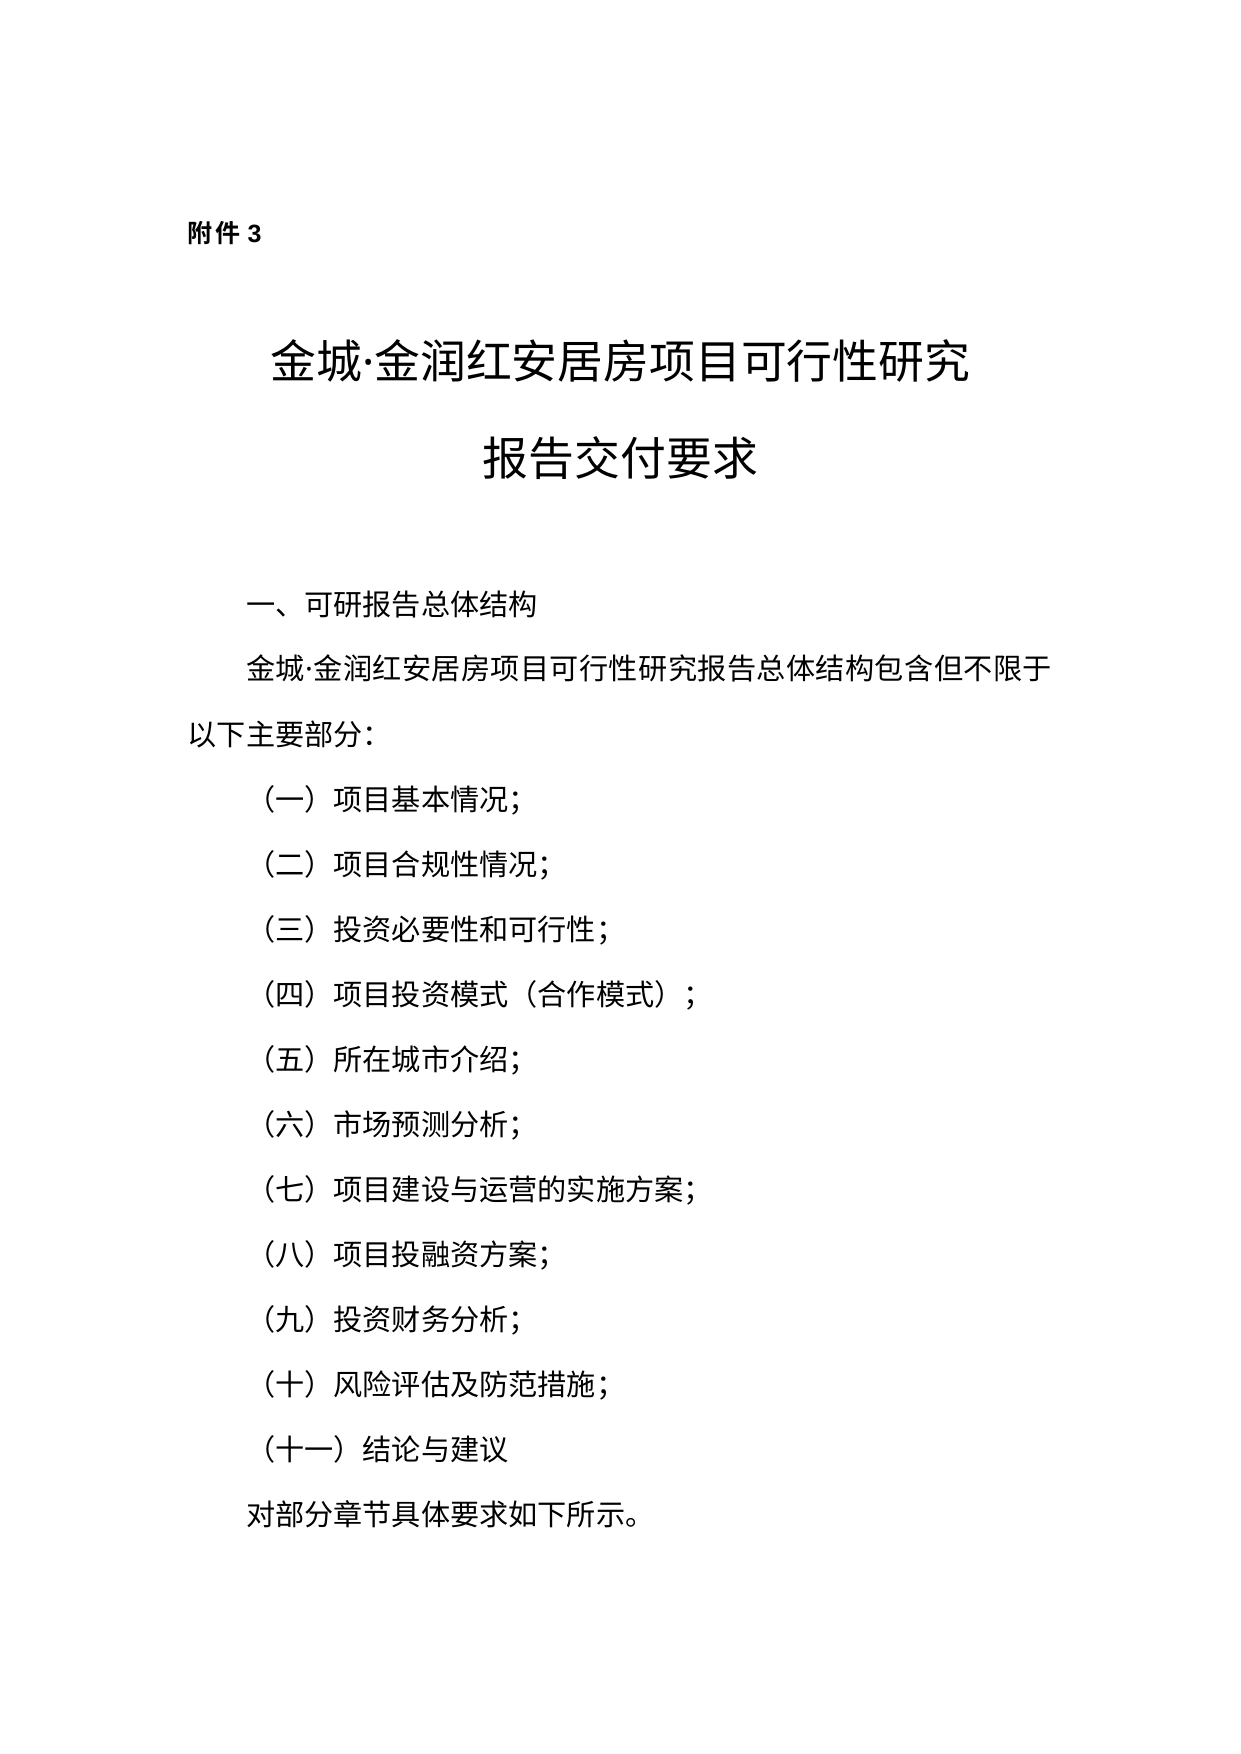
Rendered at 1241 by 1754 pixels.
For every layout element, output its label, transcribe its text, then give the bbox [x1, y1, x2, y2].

text （九）投资财务分析； [187, 1285, 1053, 1350]
text （十）风险评估及防范措施； [187, 1350, 1053, 1415]
text （七）项目建设与运营的实施方案； [187, 1155, 1053, 1220]
text （四）项目投资模式（合作模式）； [187, 960, 1053, 1025]
text （六）市场预测分析； [187, 1090, 1053, 1155]
text （五）所在城市介绍； [187, 1025, 1053, 1090]
text 一、可研报告总体结构 [187, 570, 1053, 635]
text （十一）结论与建议 [187, 1415, 1053, 1480]
text （二）项目合规性情况； [187, 830, 1053, 895]
text 金城·金润红安居房项目可行性研究 [187, 310, 1053, 407]
subtitle 附件3 [187, 199, 1053, 264]
text 金城·金润红安居房项目可行性研究报告总体结构包含但不限于以下主要部分： [187, 635, 1053, 765]
text 报告交付要求 [187, 407, 1053, 505]
text （一）项目基本情况； [187, 765, 1053, 830]
text （三）投资必要性和可行性； [187, 895, 1053, 960]
text （八）项目投融资方案； [187, 1220, 1053, 1285]
text 对部分章节具体要求如下所示。 [187, 1480, 1053, 1545]
